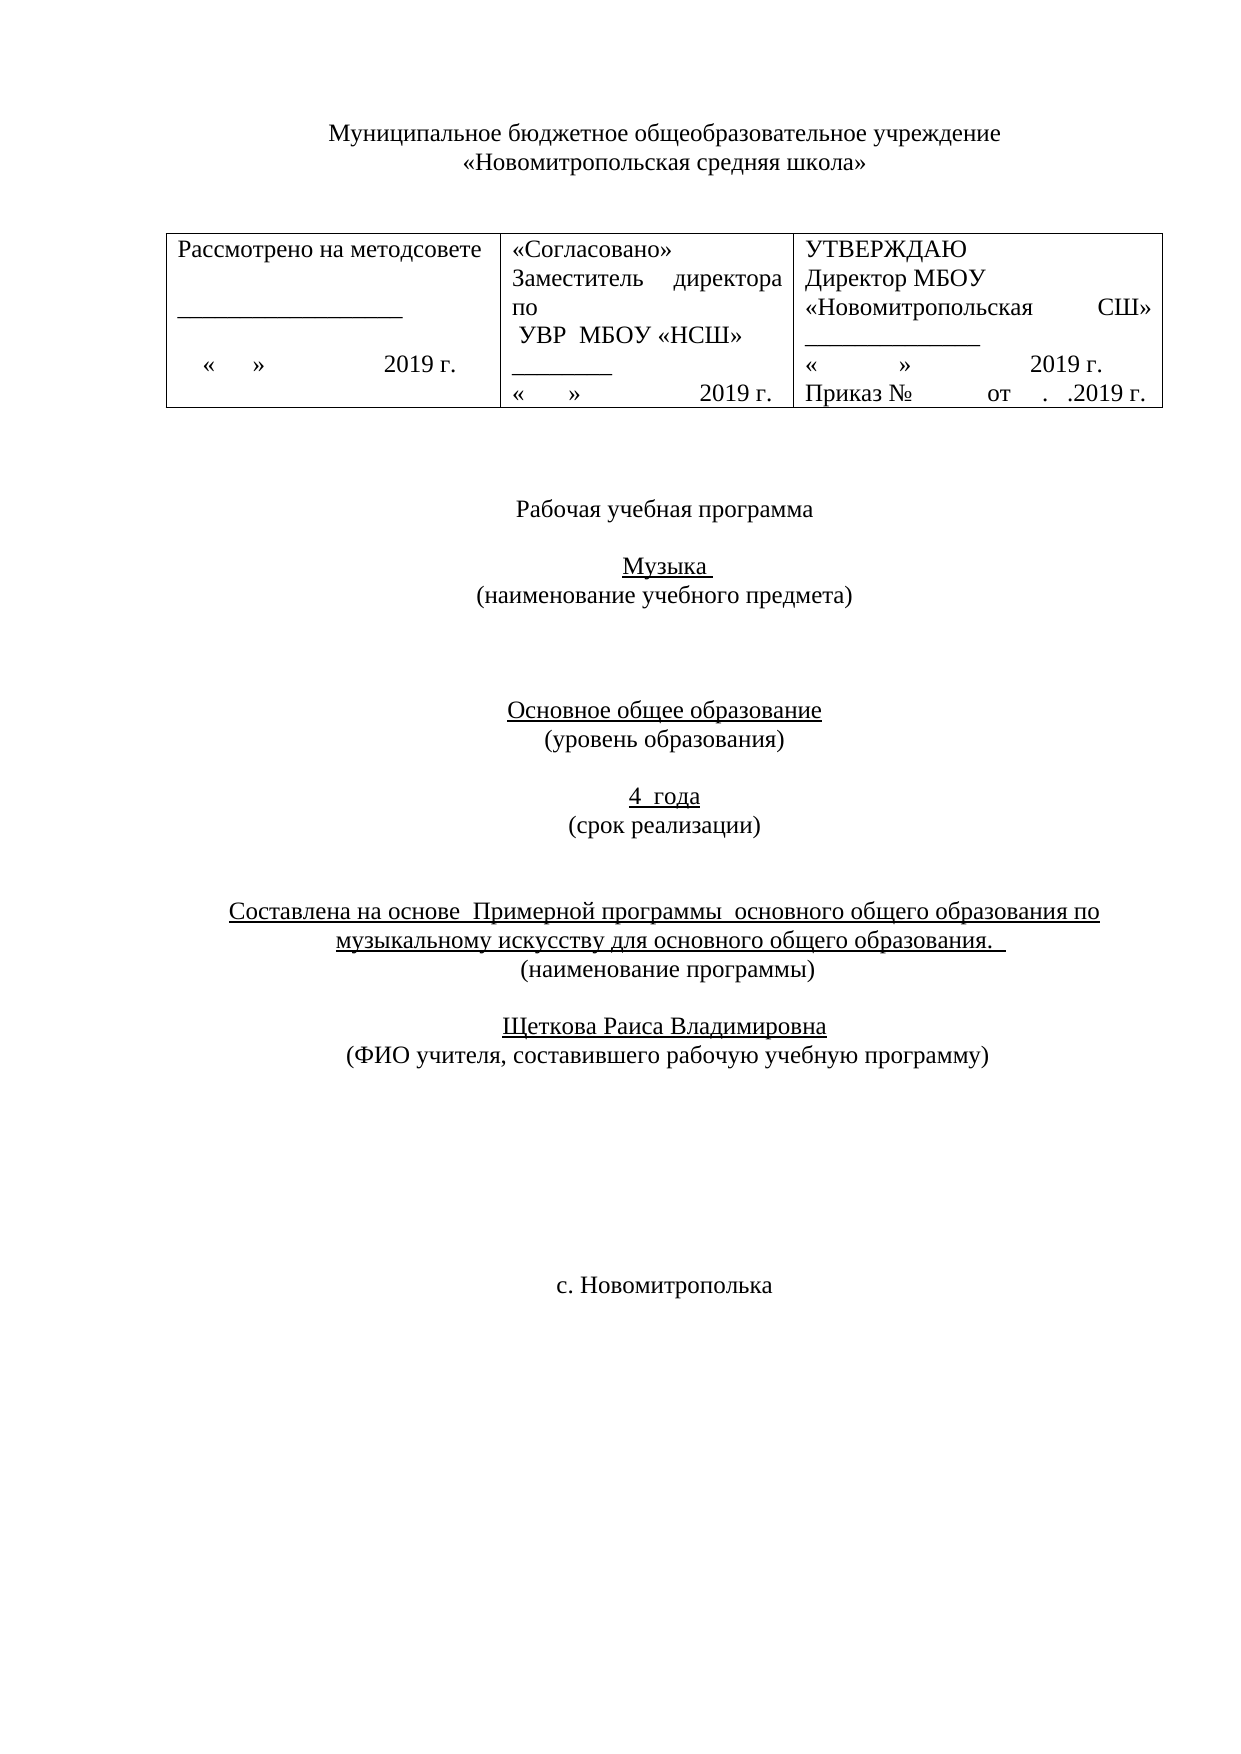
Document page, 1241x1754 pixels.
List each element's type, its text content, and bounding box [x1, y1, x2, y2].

text (срок реализации) [177, 810, 1152, 839]
text Музыка [177, 551, 1152, 580]
text (наименование программы) [177, 954, 1152, 983]
table_header УТВЕРЖДАЮ Директор МБОУ «Новомитропольская СШ» ______________ « » 2019 г. Приказ № от . .2019 г. [794, 234, 1162, 407]
text Основное общее образование [177, 695, 1152, 724]
text Щеткова Раиса Владимировна [177, 1011, 1152, 1040]
text Составлена на основе Примерной программы основного общего образования по музыкальному искусству для основного общего образования. [177, 896, 1152, 954]
text (уровень образования) [177, 724, 1152, 753]
text «Новомитропольская средняя школа» [177, 147, 1152, 176]
text (наименование учебного предмета) [177, 580, 1152, 609]
text с. Новомитрополька [177, 1270, 1152, 1299]
table_header «Согласовано» Заместитель директора по УВР МБОУ «НСШ» ________ « » 2019 г. [501, 234, 793, 407]
text Рабочая учебная программа [177, 494, 1072, 523]
text Муниципальное бюджетное общеобразовательное учреждение [177, 118, 1152, 147]
table_header Рассмотрено на методсовете __________________ « » 2019 г. [167, 234, 500, 407]
text (ФИО учителя, составившего рабочую учебную программу) [177, 1040, 1152, 1069]
text 4 года [177, 781, 1152, 810]
